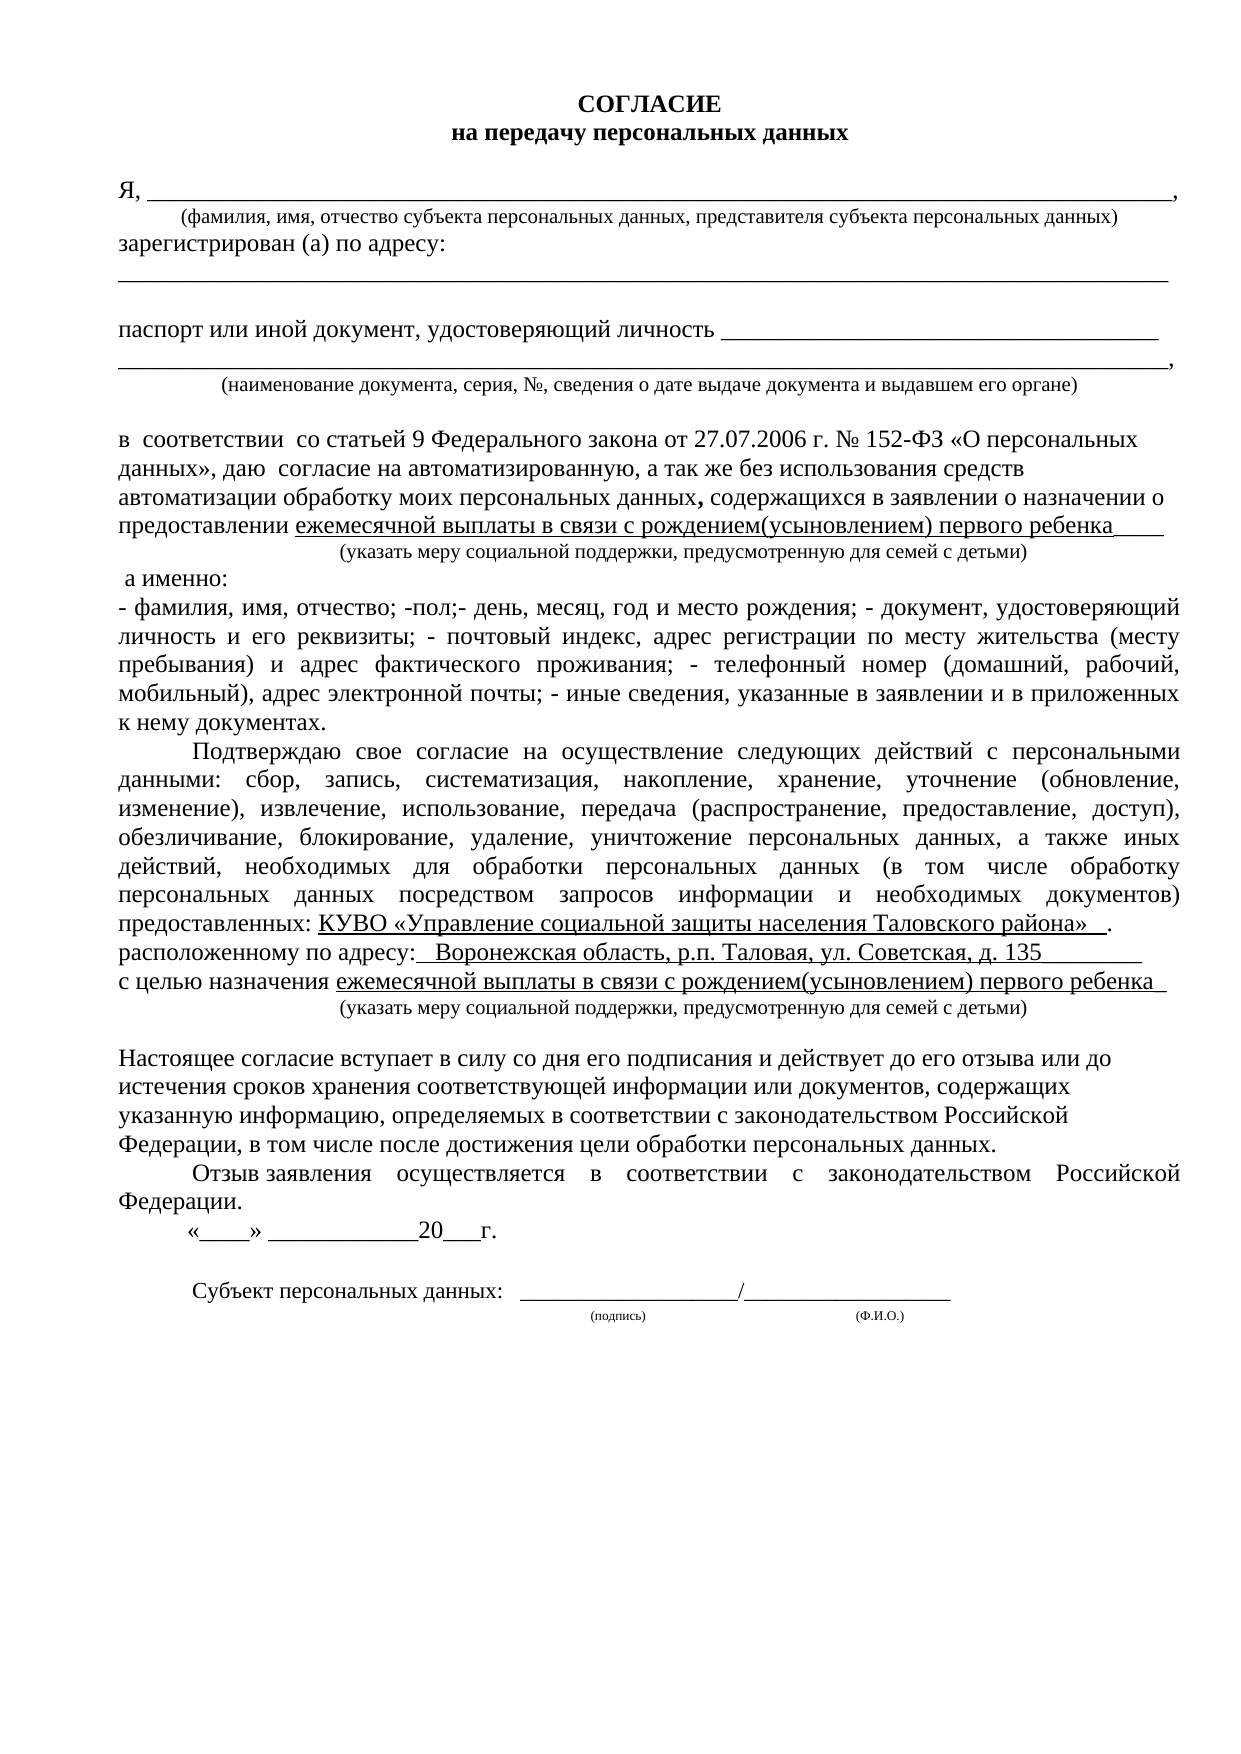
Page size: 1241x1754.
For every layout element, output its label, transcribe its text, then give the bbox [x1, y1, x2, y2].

text ____________________________________________________________________________________, [118, 343, 1181, 371]
text Я, __________________________________________________________________________________, [118, 175, 1181, 204]
text Подтверждаю свое согласие на осуществление следующих действий с персональными данными: сбор, запись, систематизация, накопление, хранение, уточнение (обновление, изменение), извлечение, использование, передача (распространение, предоставление, доступ), обезличивание, блокирование, удаление, уничтожение персональных данных, а также иных действий, необходимых для обработки персональных данных (в том числе обработку персональных данных посредством запросов информации и необходимых документов) предоставленных: КУВО «Управление социальной защиты населения Таловского района» . [118, 736, 1181, 937]
text (фамилия, имя, отчество субъекта персональных данных, представителя субъекта персональных данных) [118, 204, 1181, 228]
text - фамилия, имя, отчество; -пол;- день, месяц, год и место рождения; - документ, удостоверяющий личность и его реквизиты; - почтовый индекс, адрес регистрации по месту жительства (месту пребывания) и адрес фактического проживания; - телефонный номер (домашний, рабочий, мобильный), адрес электронной почты; - иные сведения, указанные в заявлении и в приложенных к нему документах. [118, 592, 1181, 736]
text «____» ____________20___г. [118, 1215, 1181, 1244]
text Субъект персональных данных: ___________________/__________________ [118, 1277, 1181, 1304]
text на передачу персональных данных [118, 117, 1181, 146]
text Отзыв заявления осуществляется в соответствии с законодательством Российской Федерации. [118, 1158, 1181, 1215]
text паспорт или иной документ, удостоверяющий личность ___________________________________ [118, 314, 1181, 343]
text с целью назначения ежемесячной выплаты в связи с рождением(усыновлением) первого ребенка_ [118, 966, 1181, 994]
text (подпись) (Ф.И.О.) [118, 1308, 1181, 1334]
text (наименование документа, серия, №, сведения о дате выдаче документа и выдавшем его органе) [118, 371, 1181, 396]
text расположенному по адресу: Воронежская область, р.п. Таловая, ул. Советская, д. 135________ [118, 937, 1181, 966]
text Настоящее согласие вступает в силу со дня его подписания и действует до его отзыва или до истечения сроков хранения соответствующей информации или документов, содержащих указанную информацию, определяемых в соответствии с законодательством Российской Федерации, в том числе после достижения цели обработки персональных данных. [118, 1043, 1181, 1158]
text СОГЛАСИЕ [118, 89, 1181, 117]
text (указать меру социальной поддержки, предусмотренную для семей с детьми) [266, 994, 1181, 1019]
text (указать меру социальной поддержки, предусмотренную для семей с детьми) [266, 539, 1181, 563]
text в соответствии со статьей 9 Федерального закона от 27.07.2006 г. № 152-ФЗ «О персональных данных», даю согласие на автоматизированную, а так же без использования средств автоматизации обработку моих персональных данных, содержащихся в заявлении о назначении о предоставлении ежемесячной выплаты в связи с рождением(усыновлением) первого ребенка____ [118, 424, 1181, 539]
text а именно: [118, 563, 1181, 592]
text зарегистрирован (а) по адресу: ____________________________________________________________________________________ [118, 228, 1181, 285]
